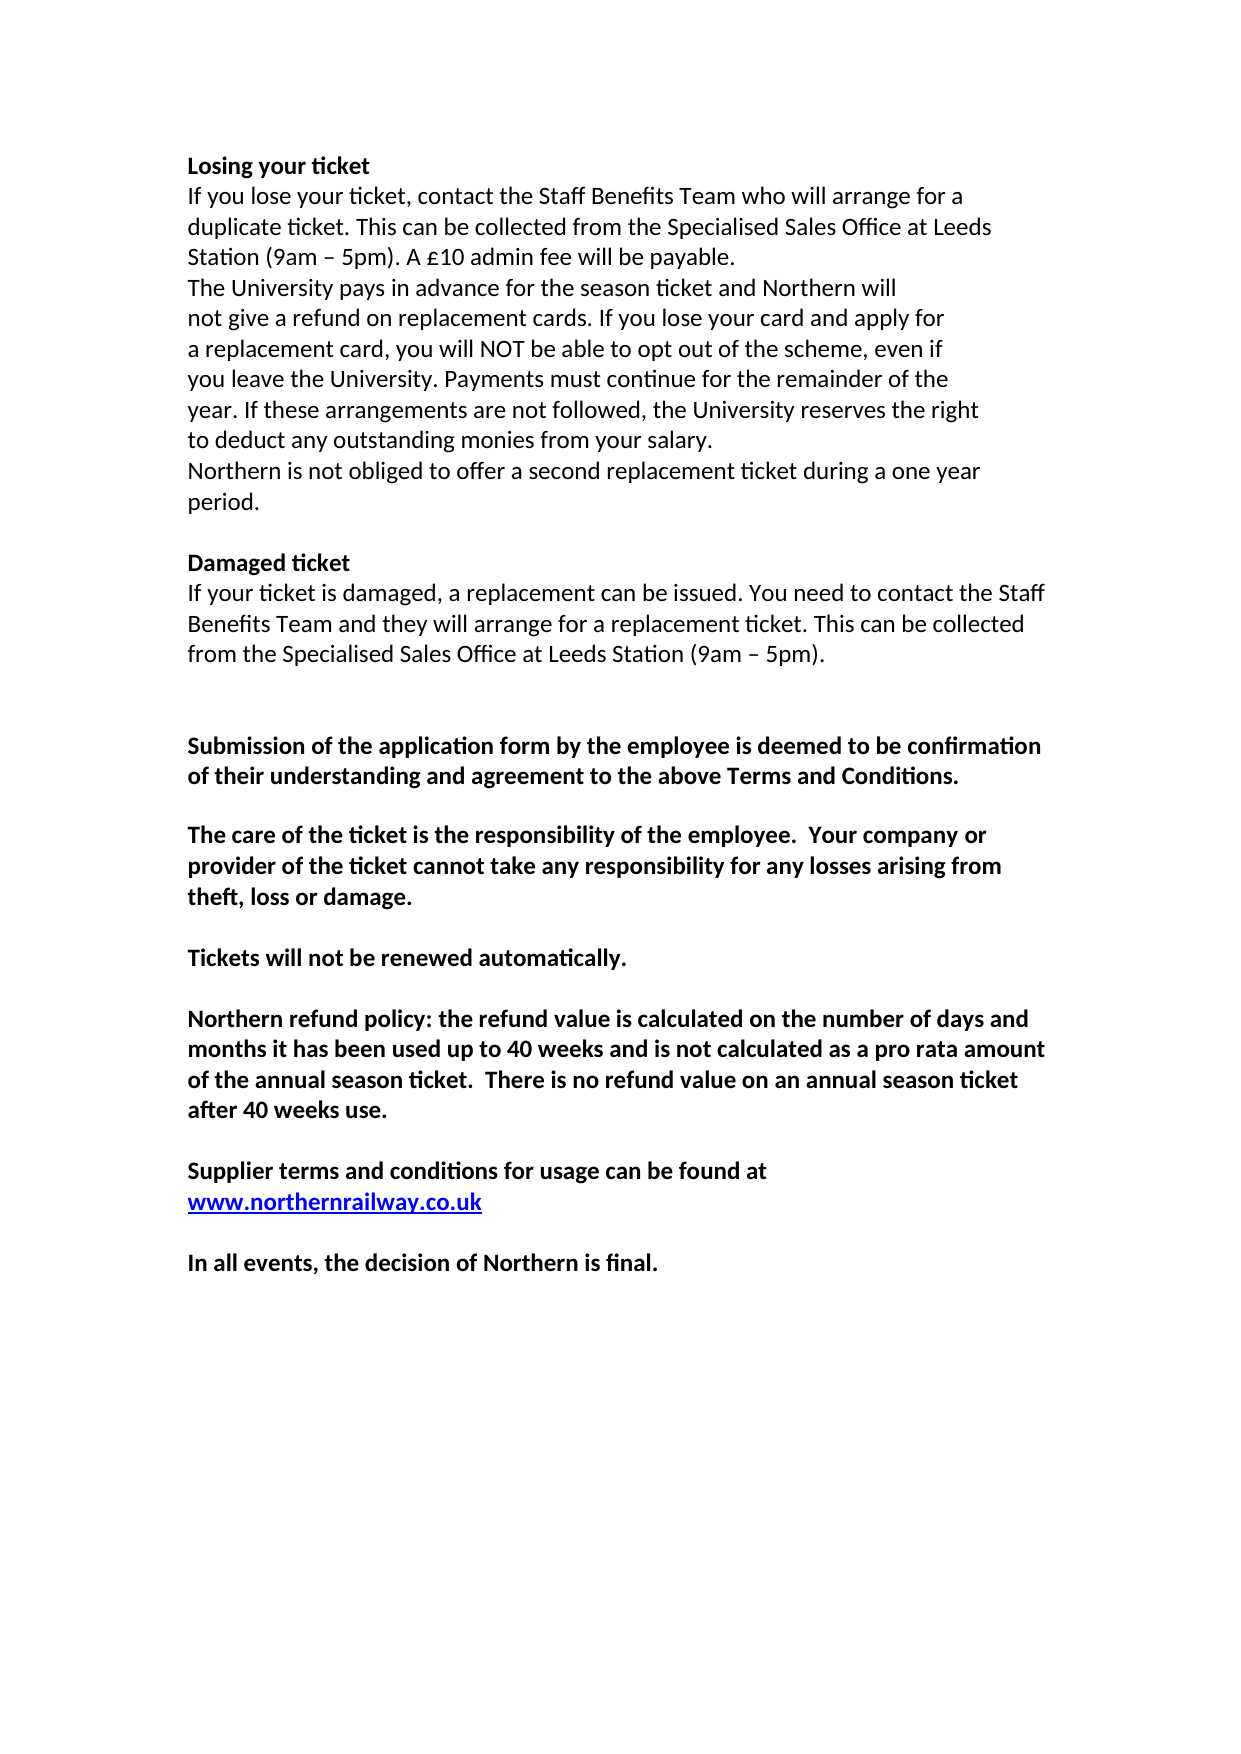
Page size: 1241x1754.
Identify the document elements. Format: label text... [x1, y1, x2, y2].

text Northern is not obliged to offer a second replacement ticket during a one year period. [187, 455, 1053, 516]
text In all events, the decision of Northern is final. [187, 1247, 1053, 1277]
text Damaged ticket [187, 547, 1053, 577]
text to deduct any outstanding monies from your salary. [187, 425, 1053, 455]
text If you lose your ticket, contact the Staff Benefits Team who will arrange for a duplicate ticket. This can be collected from the Specialised Sales Office at Leeds Station (9am – 5pm). A £10 admin fee will be payable. [187, 181, 1053, 272]
text The University pays in advance for the season ticket and Northern will [187, 272, 1053, 303]
text If your ticket is damaged, a replacement can be issued. You need to contact the Staff Benefits Team and they will arrange for a replacement ticket. This can be collected from the Specialised Sales Office at Leeds Station (9am – 5pm). [187, 577, 1053, 669]
text Tickets will not be renewed automatically. [187, 942, 1053, 972]
text Northern refund policy: the refund value is calculated on the number of days and months it has been used up to 40 weeks and is not calculated as a pro rata amount of the annual season ticket. There is no refund value on an annual season ticket after 40 weeks use. [187, 1003, 1053, 1125]
text The care of the ticket is the responsibility of the employee. Your company or provider of the ticket cannot take any responsibility for any losses arising from theft, loss or damage. [187, 820, 1053, 911]
text Losing your ticket [187, 150, 1053, 181]
text not give a refund on replacement cards. If you lose your card and apply for [187, 303, 1053, 333]
text you leave the University. Payments must continue for the remainder of the [187, 364, 1053, 394]
text a replacement card, you will NOT be able to opt out of the scheme, even if [187, 333, 1053, 364]
text Supplier terms and conditions for usage can be found at www.northernrailway.co.uk [187, 1155, 1053, 1216]
text year. If these arrangements are not followed, the University reserves the right [187, 394, 1053, 425]
text Submission of the application form by the employee is deemed to be confirmation of their understanding and agreement to the above Terms and Conditions. [187, 730, 1053, 791]
